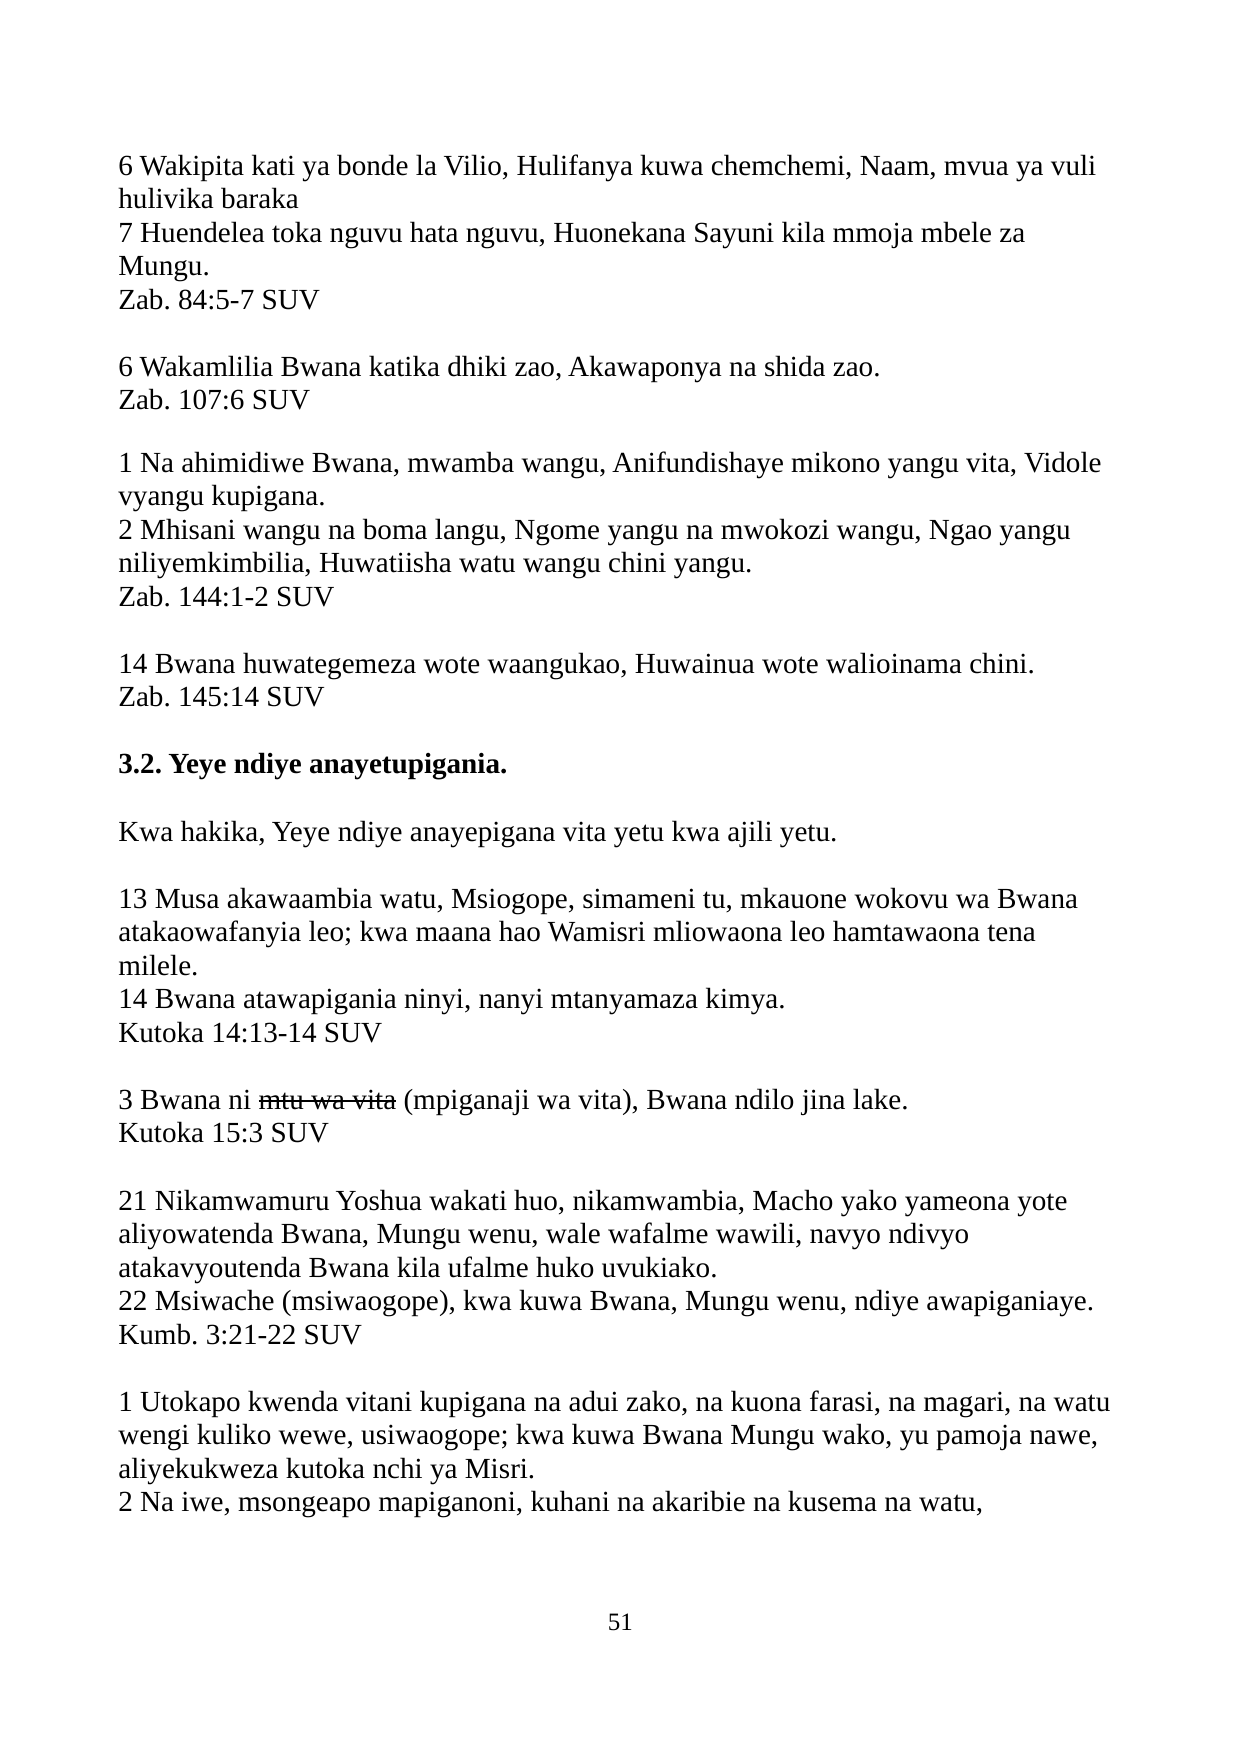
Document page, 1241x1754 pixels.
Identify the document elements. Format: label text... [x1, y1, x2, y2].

text 7 Huendelea toka nguvu hata nguvu, Huonekana Sayuni kila mmoja mbele za Mungu. [118, 215, 1122, 282]
text 6 Wakamlilia Bwana katika dhiki zao, Akawaponya na shida zao. [118, 349, 1122, 382]
text 14 Bwana atawapigania ninyi, nanyi mtanyamaza kimya. [118, 981, 1122, 1015]
text Kumb. 3:21-22 SUV [118, 1317, 1122, 1350]
text Zab. 145:14 SUV [118, 679, 1122, 713]
text 2 Na iwe, msongeapo mapiganoni, kuhani na akaribie na kusema na watu, [118, 1484, 1122, 1518]
text 2 Mhisani wangu na boma langu, Ngome yangu na mwokozi wangu, Ngao yangu niliyemkimbilia, Huwatiisha watu wangu chini yangu. [118, 512, 1122, 579]
text Zab. 144:1-2 SUV [118, 579, 1122, 612]
text 14 Bwana huwategemeza wote waangukao, Huwainua wote walioinama chini. [118, 646, 1122, 679]
text 22 Msiwache (msiwaogope), kwa kuwa Bwana, Mungu wenu, ndiye awapiganiaye. [118, 1283, 1122, 1317]
text 1 Na ahimidiwe Bwana, mwamba wangu, Anifundishaye mikono yangu vita, Vidole vyangu kupigana. [118, 445, 1122, 512]
text Zab. 107:6 SUV [118, 382, 1122, 416]
text 13 Musa akawaambia watu, Msiogope, simameni tu, mkauone wokovu wa Bwana atakaowafanyia leo; kwa maana hao Wamisri mliowaona leo hamtawaona tena milele. [118, 881, 1122, 981]
text Zab. 84:5-7 SUV [118, 282, 1122, 315]
text 1 Utokapo kwenda vitani kupigana na adui zako, na kuona farasi, na magari, na watu wengi kuliko wewe, usiwaogope; kwa kuwa Bwana Mungu wako, yu pamoja nawe, aliyekukweza kutoka nchi ya Misri. [118, 1384, 1122, 1484]
text Kwa hakika, Yeye ndiye anayepigana vita yetu kwa ajili yetu. [118, 814, 1122, 847]
text 21 Nikamwamuru Yoshua wakati huo, nikamwambia, Macho yako yameona yote aliyowatenda Bwana, Mungu wenu, wale wafalme wawili, navyo ndivyo atakavyoutenda Bwana kila ufalme huko uvukiako. [118, 1183, 1122, 1283]
text 3 Bwana ni mtu wa vita (mpiganaji wa vita), Bwana ndilo jina lake. [118, 1082, 1122, 1116]
text 6 Wakipita kati ya bonde la Vilio, Hulifanya kuwa chemchemi, Naam, mvua ya vuli hulivika baraka [118, 148, 1122, 215]
text 3.2. Yeye ndiye anayetupigania. [118, 747, 1122, 780]
text Kutoka 14:13-14 SUV [118, 1015, 1122, 1048]
text Kutoka 15:3 SUV [118, 1116, 1122, 1149]
